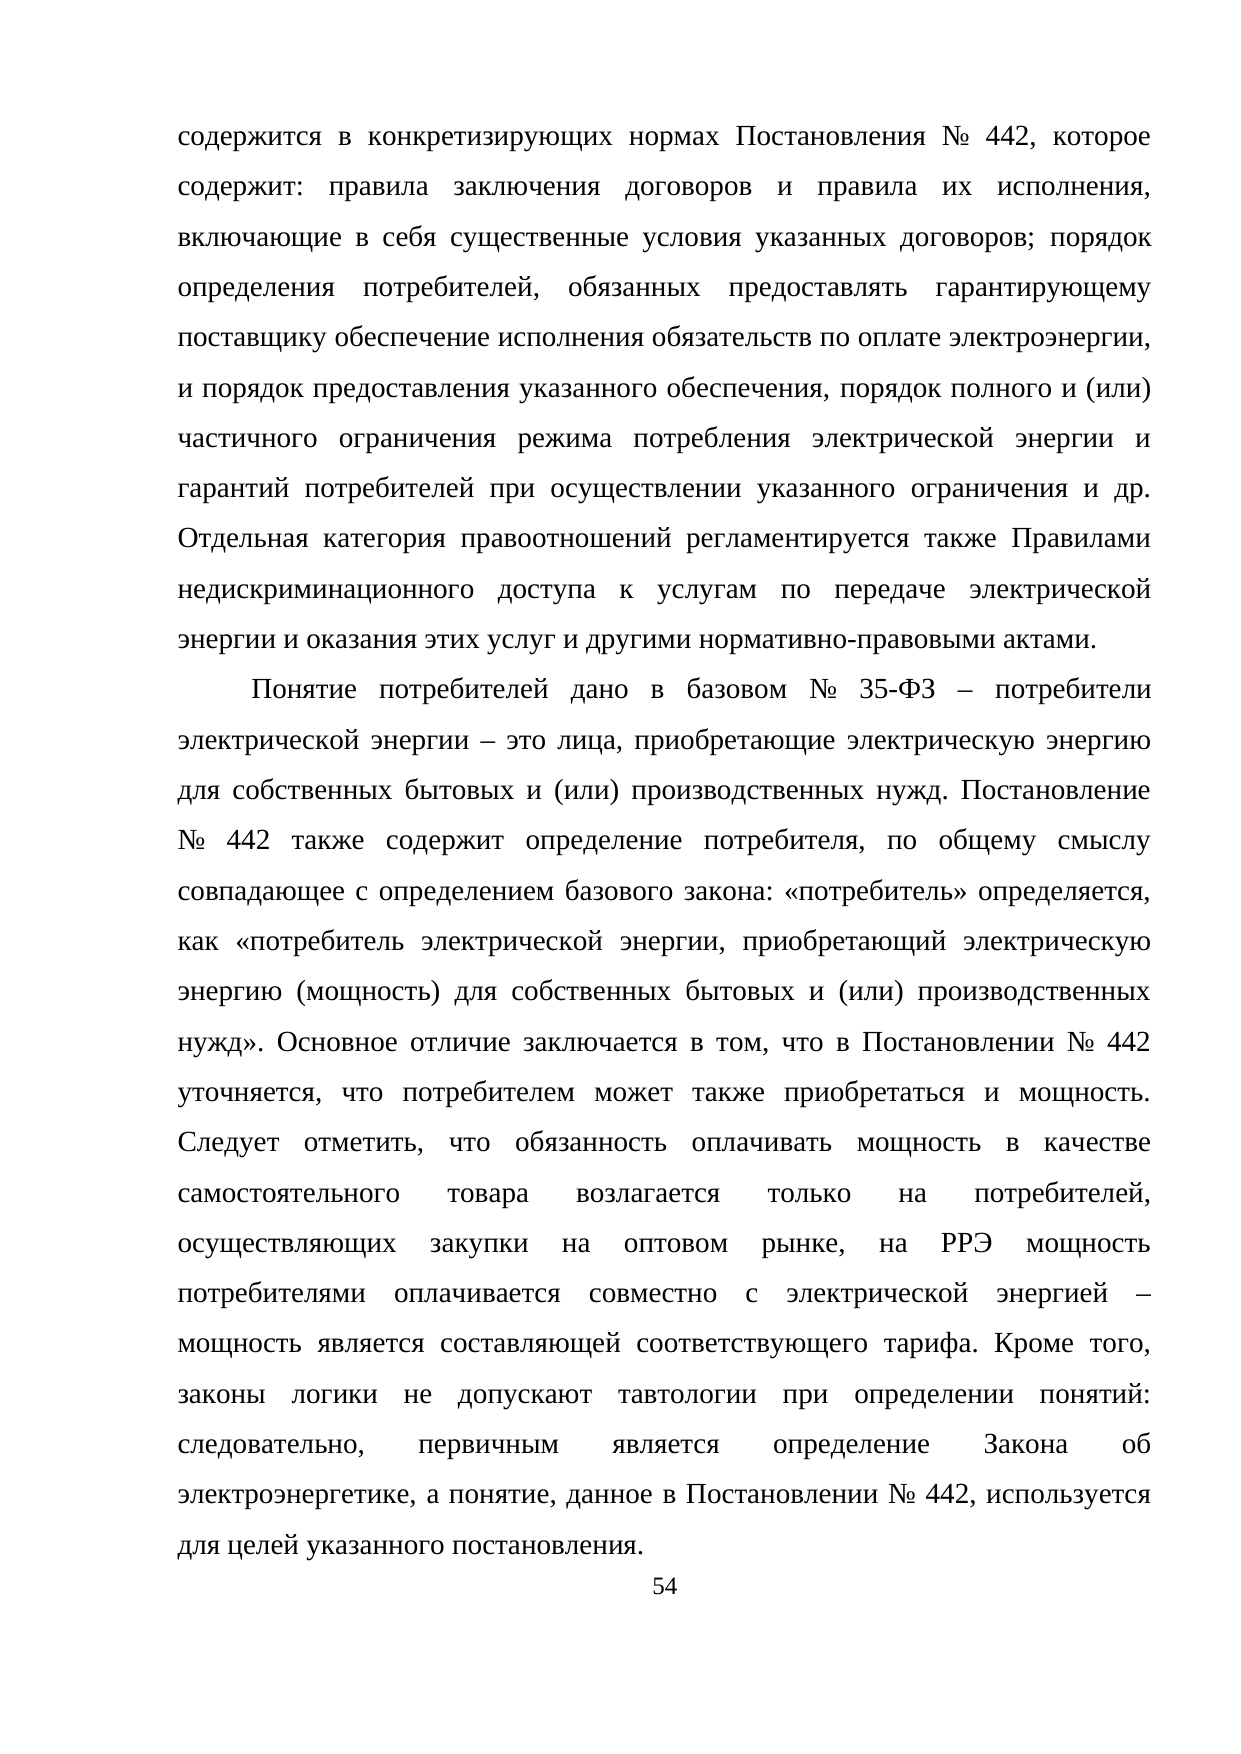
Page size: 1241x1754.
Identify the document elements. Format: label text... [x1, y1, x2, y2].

text Понятие потребителей дано в базовом № 35-ФЗ – потребители электрической энергии – это лица, приобретающие электрическую энергию для собственных бытовых и (или) производственных нужд. Постановление № 442 также содержит определение потребителя, по общему смыслу совпадающее с определением базового закона: «потребитель» определяется, как «потребитель электрической энергии, приобретающий электрическую энергию (мощность) для собственных бытовых и (или) производственных нужд». Основное отличие заключается в том, что в Постановлении № 442 уточняется, что потребителем может также приобретаться и мощность. Следует отметить, что обязанность оплачивать мощность в качестве самостоятельного товара возлагается только на потребителей, осуществляющих закупки на оптовом рынке, на РРЭ мощность потребителями оплачивается совместно с электрической энергией – мощность является составляющей соответствующего тарифа. Кроме того, законы логики не допускают тавтологии при определении понятий: следовательно, первичным является определение Закона об электроэнергетике, а понятие, данное в Постановлении № 442, используется для целей указанного постановления. [177, 672, 1152, 1560]
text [177, 118, 1152, 655]
